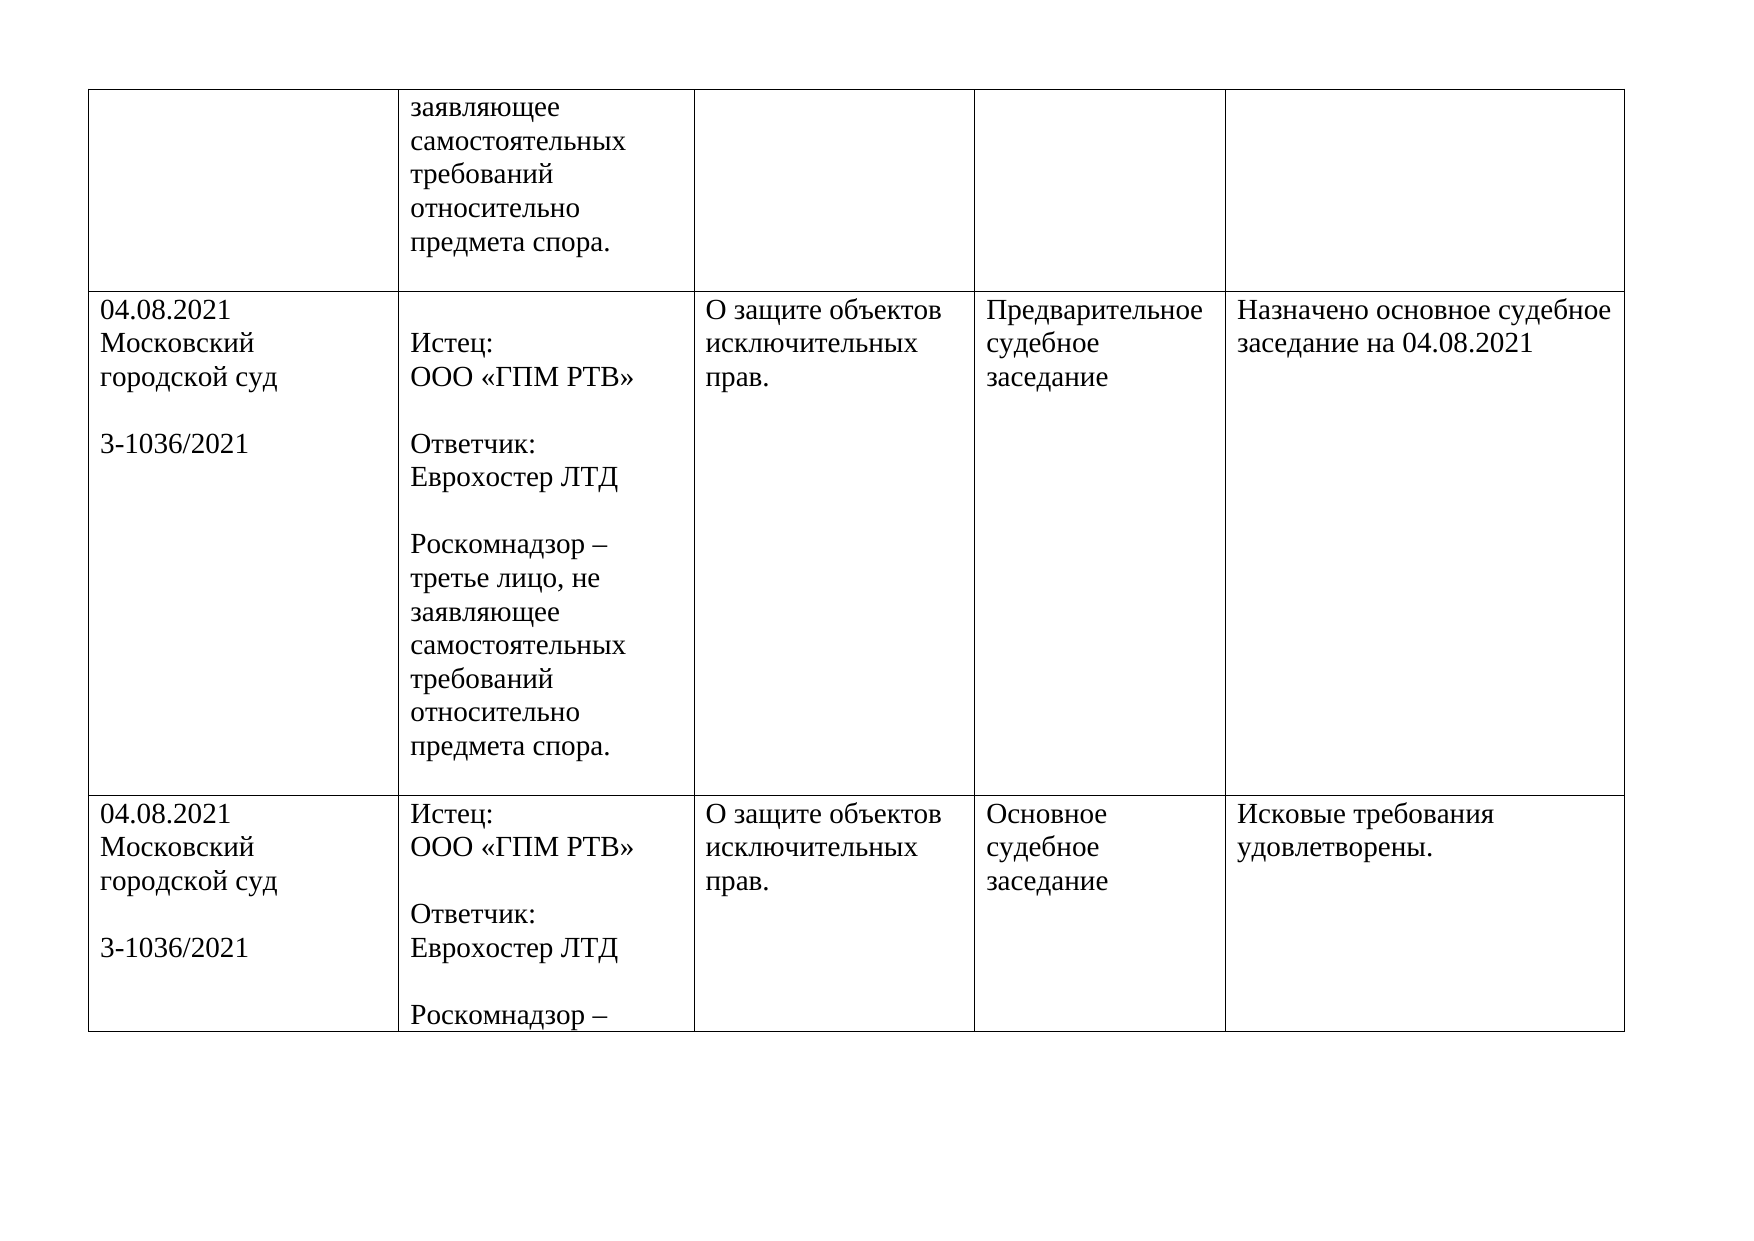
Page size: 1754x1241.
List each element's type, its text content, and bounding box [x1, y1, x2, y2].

table_cell Назначено основное судебное заседание на 04.08.2021 [1226, 292, 1624, 795]
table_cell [89, 796, 398, 1031]
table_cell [399, 796, 694, 1031]
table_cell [975, 796, 1225, 1031]
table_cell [89, 90, 398, 291]
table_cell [695, 90, 974, 291]
table_cell О защите объектов исключительных прав. [695, 292, 974, 795]
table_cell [975, 90, 1225, 291]
table_cell Предварительное судебное заседание [975, 292, 1225, 795]
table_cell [1226, 796, 1624, 1031]
table_cell Истец: ООО «ГПМ РТВ» Ответчик: Еврохостер ЛТД Роскомнадзор – третье лицо, не заявляющее самостоятельных требований относительно предмета спора. [399, 292, 694, 795]
table_cell 04.08.2021 Московский городской суд 3-1036/2021 [89, 292, 398, 795]
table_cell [1226, 90, 1624, 291]
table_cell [695, 796, 974, 1031]
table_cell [399, 90, 694, 291]
